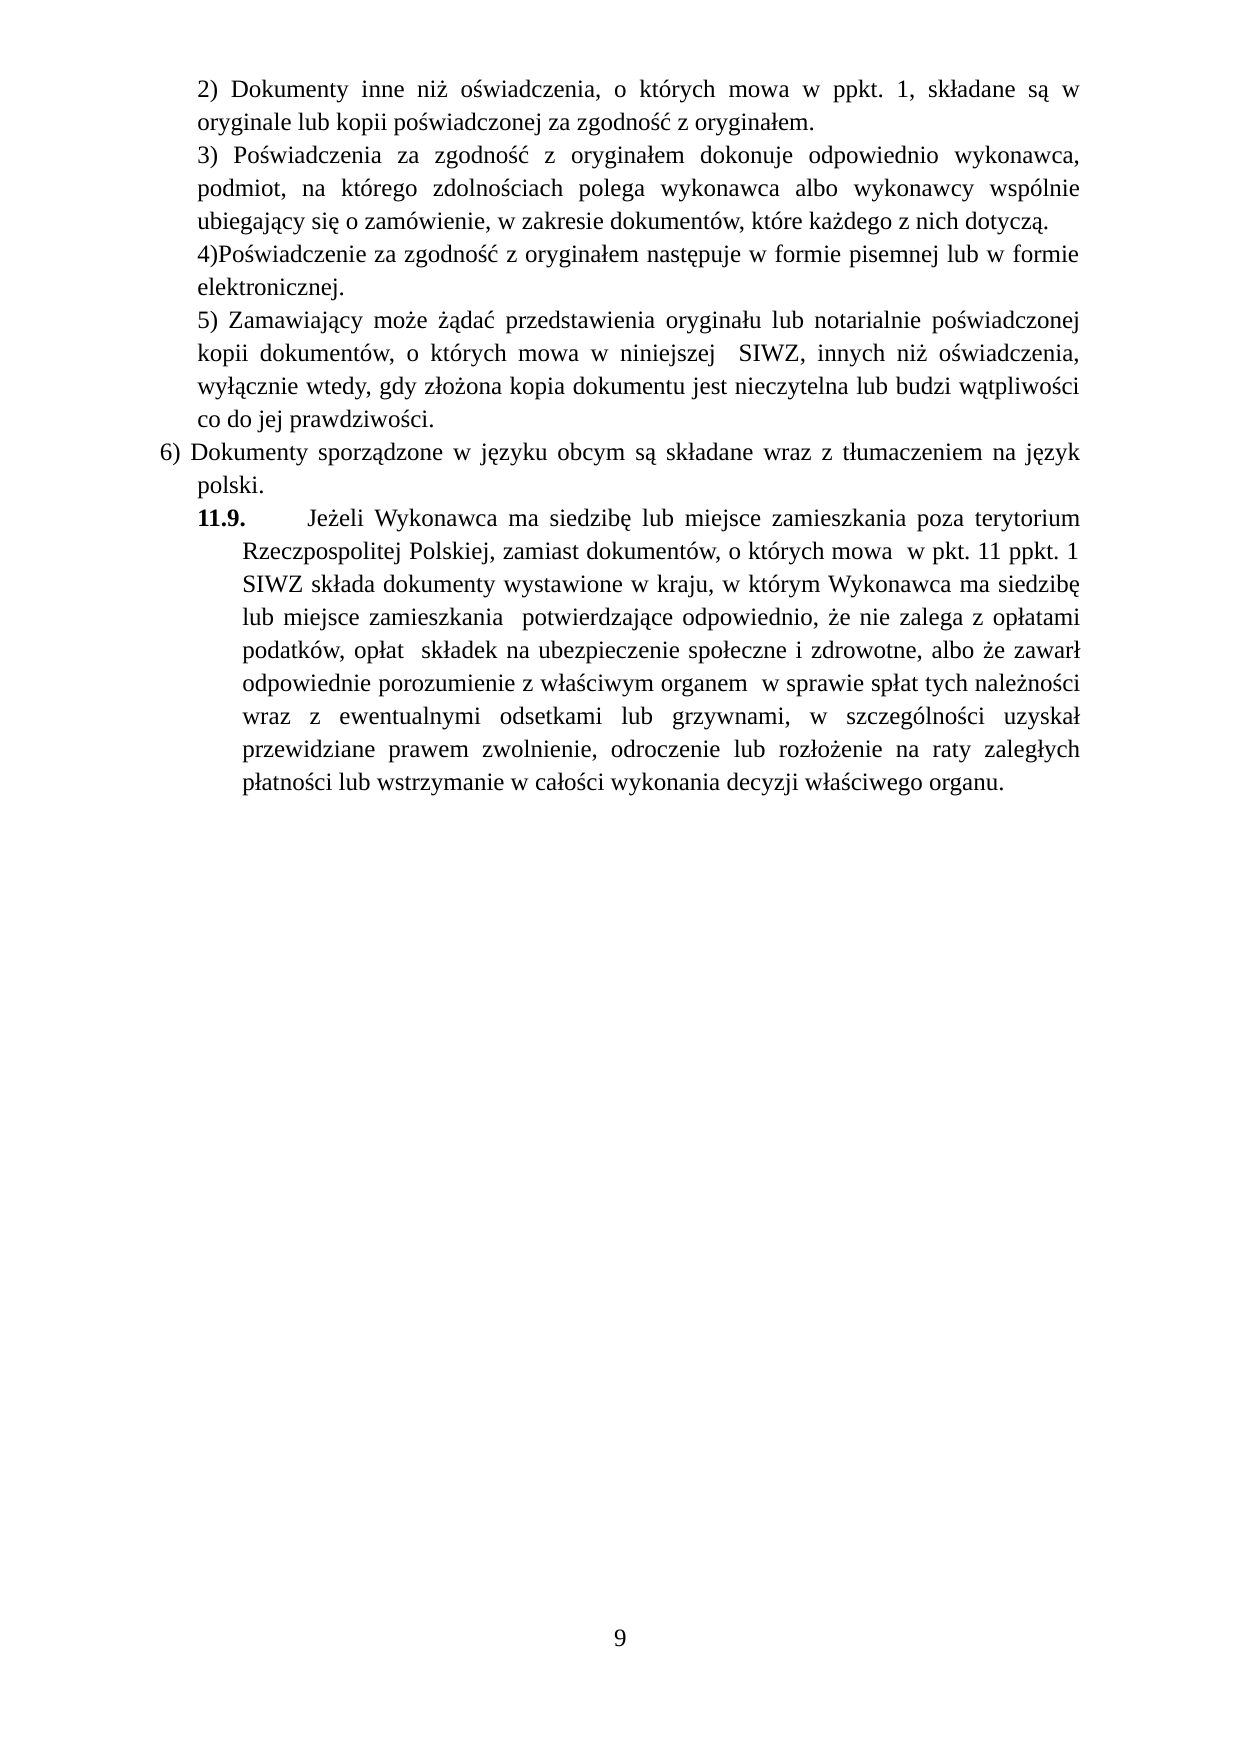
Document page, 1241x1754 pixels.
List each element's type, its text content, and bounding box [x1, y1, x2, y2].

text 4)Poświadczenie za zgodność z oryginałem następuje w formie pisemnej lub w formie elektronicznej. [197, 239, 1081, 301]
text 5) Zamawiający może żądać przedstawienia oryginału lub notarialnie poświadczonej kopii dokumentów, o których mowa w niniejszej SIWZ, innych niż oświadczenia, wyłącznie wtedy, gdy złożona kopia dokumentu jest nieczytelna lub budzi wątpliwości co do jej prawdziwości. [197, 305, 1081, 433]
text 2) Dokumenty inne niż oświadczenia, o których mowa w ppkt. 1, składane są w oryginale lub kopii poświadczonej za zgodność z oryginałem. [197, 74, 1081, 136]
text 3) Poświadczenia za zgodność z oryginałem dokonuje odpowiednio wykonawca, podmiot, na którego zdolnościach polega wykonawca albo wykonawcy wspólnie ubiegający się o zamówienie, w zakresie dokumentów, które każdego z nich dotyczą. [197, 140, 1081, 234]
text 6) Dokumenty sporządzone w języku obcym są składane wraz z tłumaczeniem na język polski. [159, 437, 1081, 499]
list Jeżeli Wykonawca ma siedzibę lub miejsce zamieszkania poza terytorium Rzeczpospolitej Polskiej, zamiast dokumentów, o których mowa w pkt. 11 ppkt. 1 SIWZ składa dokumenty wystawione w kraju, w którym Wykonawca ma siedzibę lub miejsce zamieszkania potwierdzające odpowiednio, że nie zalega z opłatami podatków, opłat składek na ubezpieczenie społeczne i zdrowotne, albo że zawarł odpowiednie porozumienie z właściwym organem w sprawie spłat tych należności wraz z ewentualnymi odsetkami lub grzywnami, w szczególności uzyskał przewidziane prawem zwolnienie, odroczenie lub rozłożenie na raty zaległych płatności lub wstrzymanie w całości wykonania decyzji właściwego organu. [197, 503, 1081, 796]
